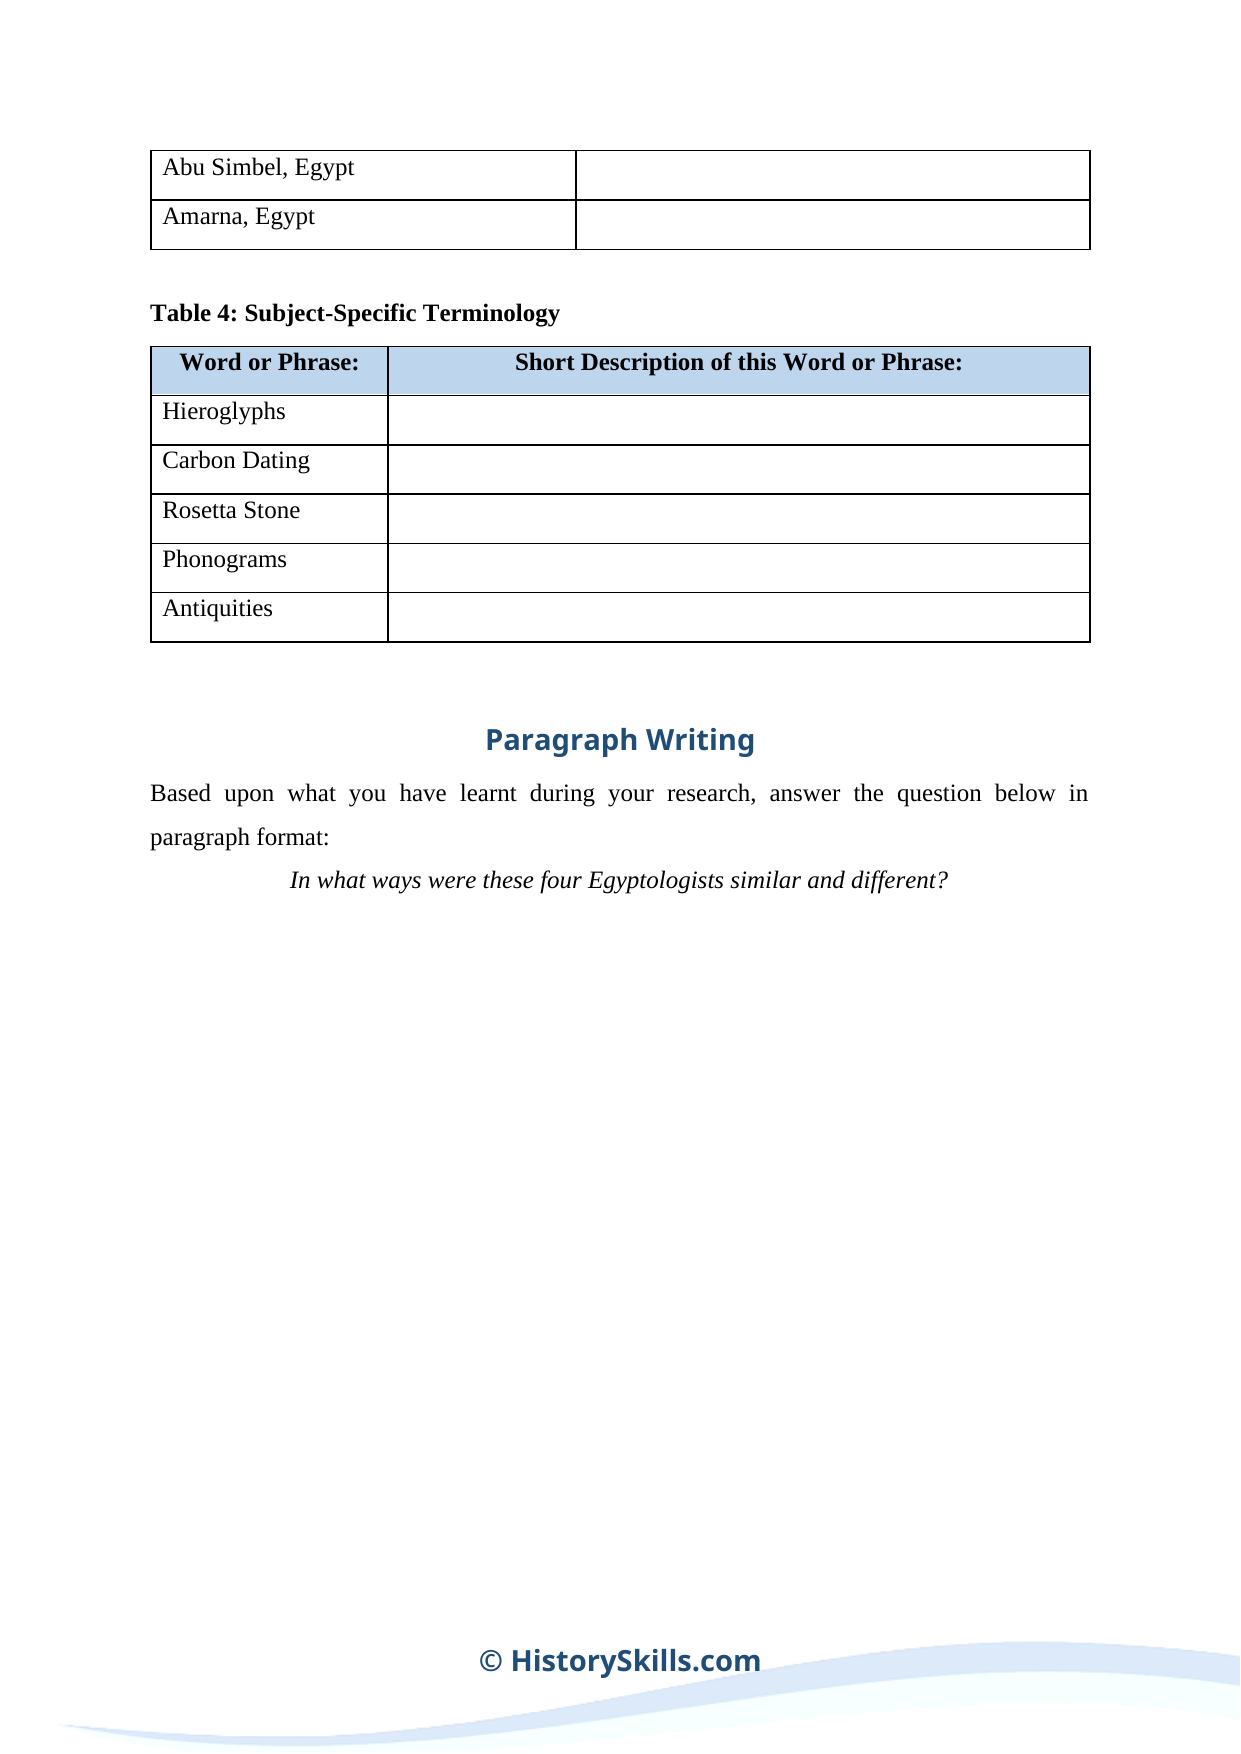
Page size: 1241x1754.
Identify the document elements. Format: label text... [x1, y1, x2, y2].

table_header Word or Phrase: [152, 347, 387, 394]
table_cell Hieroglyphs [152, 396, 387, 444]
table_cell Amarna, Egypt [152, 201, 575, 248]
text In what ways were these four Egyptologists similar and different? [150, 865, 1090, 893]
table_cell [577, 151, 1089, 199]
table_cell Phonograms [152, 544, 387, 592]
table_header Short Description of this Word or Phrase: [389, 347, 1089, 394]
table_cell Carbon Dating [152, 446, 387, 493]
table_cell [389, 396, 1089, 444]
text Paragraph Writing [150, 719, 1090, 759]
text Based upon what you have learnt during your research, answer the question below in paragraph format: [150, 778, 1090, 850]
table_cell Rosetta Stone [152, 495, 387, 542]
text Table 4: Subject-Specific Terminology [150, 298, 1090, 327]
table_cell [389, 495, 1089, 542]
table_cell [389, 544, 1089, 592]
table_cell Antiquities [152, 593, 387, 641]
table_cell Abu Simbel, Egypt [152, 151, 575, 199]
table_cell [389, 446, 1089, 493]
table_cell [389, 593, 1089, 641]
table_cell [577, 201, 1089, 248]
